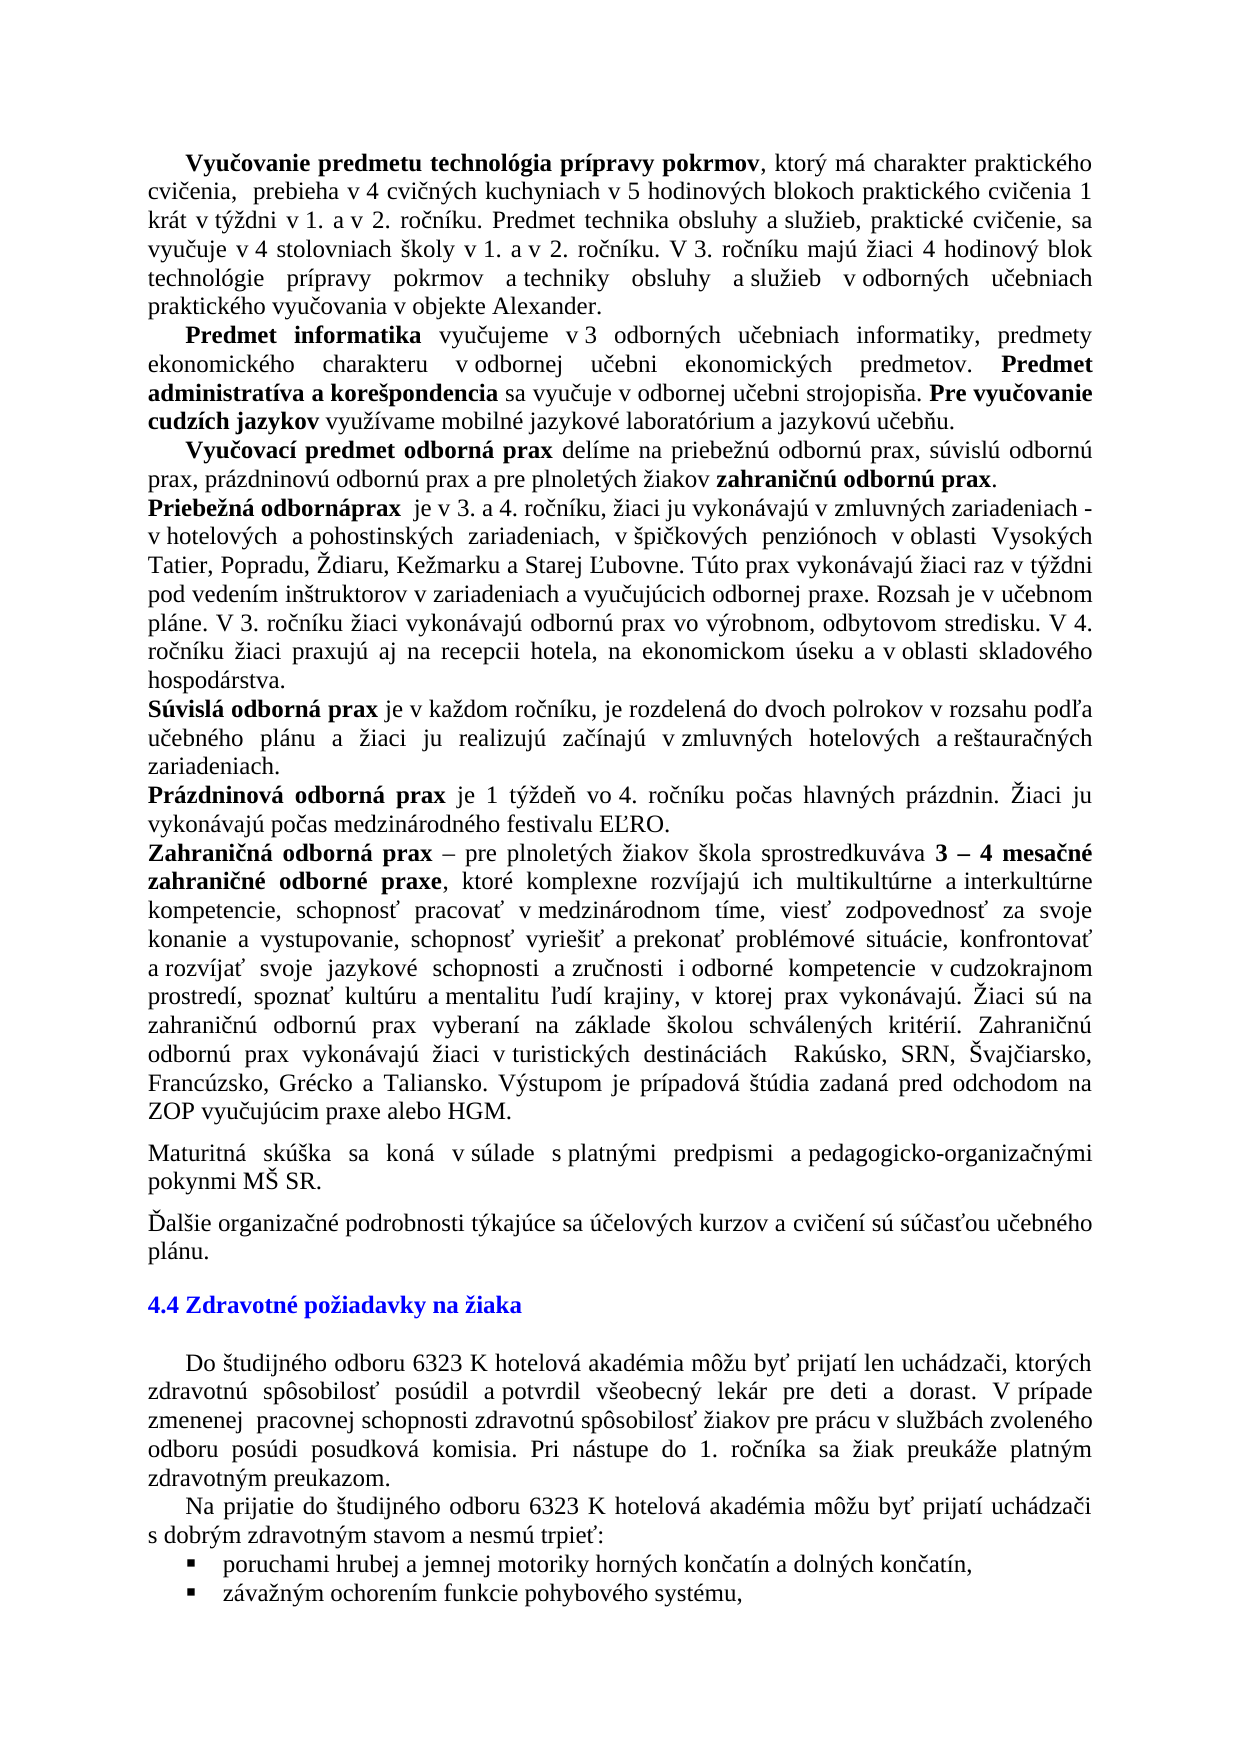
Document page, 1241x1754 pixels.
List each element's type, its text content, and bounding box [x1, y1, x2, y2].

text Vyučovanie predmetu technológia prípravy pokrmov, ktorý má charakter praktického cvičenia, prebieha v 4 cvičných kuchyniach v 5 hodinových blokoch praktického cvičenia 1 krát v týždni v 1. a v 2. ročníku. Predmet technika obsluhy a služieb, praktické cvičenie, sa vyučuje v 4 stolovniach školy v 1. a v 2. ročníku. V 3. ročníku majú žiaci 4 hodinový blok technológie prípravy pokrmov a techniky obsluhy a služieb v odborných učebniach praktického vyučovania v objekte Alexander. [148, 148, 1093, 320]
list poruchami hrubej a jemnej motoriky horných končatín a dolných končatín, [185, 1549, 1093, 1578]
text Vyučovací predmet odborná prax delíme na priebežnú odbornú prax, súvislú odbornú prax, prázdninovú odbornú prax a pre plnoletých žiakov zahraničnú odbornú prax. [148, 435, 1093, 493]
text Na prijatie do študijného odboru 6323 K hotelová akadémia môžu byť prijatí uchádzači s dobrým zdravotným stavom a nesmú trpieť: [148, 1491, 1093, 1549]
text Ďalšie organizačné podrobnosti týkajúce sa účelových kurzov a cvičení sú súčasťou učebného plánu. [148, 1208, 1093, 1265]
text Súvislá odborná prax je v každom ročníku, je rozdelená do dvoch polrokov v rozsahu podľa učebného plánu a žiaci ju realizujú začínajú v zmluvných hotelových a reštauračných zariadeniach. [148, 694, 1093, 780]
text Maturitná skúška sa koná v súlade s platnými predpismi a pedagogicko-organizačnými pokynmi MŠ SR. [148, 1138, 1093, 1195]
text Do študijného odboru 6323 K hotelová akadémia môžu byť prijatí len uchádzači, ktorých zdravotnú spôsobilosť posúdil a potvrdil všeobecný lekár pre deti a dorast. V prípade zmenenej pracovnej schopnosti zdravotnú spôsobilosť žiakov pre prácu v službách zvoleného odboru posúdi posudková komisia. Pri nástupe do 1. ročníka sa žiak preukáže platným zdravotným preukazom. [148, 1348, 1093, 1491]
list Zdravotné požiadavky na žiaka [148, 1290, 1093, 1319]
list závažným ochorením funkcie pohybového systému, [185, 1578, 1093, 1606]
text Priebežná odbornáprax je v 3. a 4. ročníku, žiaci ju vykonávajú v zmluvných zariadeniach - v hotelových a pohostinských zariadeniach, v špičkových penziónoch v oblasti Vysokých Tatier, Popradu, Ždiaru, Kežmarku a Starej Ľubovne. Túto prax vykonávajú žiaci raz v týždni pod vedením inštruktorov v zariadeniach a vyučujúcich odbornej praxe. Rozsah je v učebnom pláne. V 3. ročníku žiaci vykonávajú odbornú prax vo výrobnom, odbytovom stredisku. V 4. ročníku žiaci praxujú aj na recepcii hotela, na ekonomickom úseku a v oblasti skladového hospodárstva. [148, 493, 1093, 694]
text Predmet informatika vyučujeme v 3 odborných učebniach informatiky, predmety ekonomického charakteru v odbornej učebni ekonomických predmetov. Predmet administratíva a korešpondencia sa vyučuje v odbornej učebni strojopisňa. Pre vyučovanie cudzích jazykov využívame mobilné jazykové laboratórium a jazykovú učebňu. [148, 320, 1093, 435]
text Prázdninová odborná prax je 1 týždeň vo 4. ročníku počas hlavných prázdnin. Žiaci ju vykonávajú počas medzinárodného festivalu EĽRO. [148, 780, 1093, 838]
text Zahraničná odborná prax – pre plnoletých žiakov škola sprostredkuváva 3 – 4 mesačné zahraničné odborné praxe, ktoré komplexne rozvíjajú ich multikultúrne a interkultúrne kompetencie, schopnosť pracovať v medzinárodnom tíme, viesť zodpovednosť za svoje konanie a vystupovanie, schopnosť vyriešiť a prekonať problémové situácie, konfrontovať a rozvíjať svoje jazykové schopnosti a zručnosti i odborné kompetencie v cudzokrajnom prostredí, spoznať kultúru a mentalitu ľudí krajiny, v ktorej prax vykonávajú. Žiaci sú na zahraničnú odbornú prax vyberaní na základe školou schválených kritérií. Zahraničnú odbornú prax vykonávajú žiaci v turistických destináciách Rakúsko, SRN, Švajčiarsko, Francúzsko, Grécko a Taliansko. Výstupom je prípadová štúdia zadaná pred odchodom na ZOP vyučujúcim praxe alebo HGM. [148, 838, 1093, 1125]
